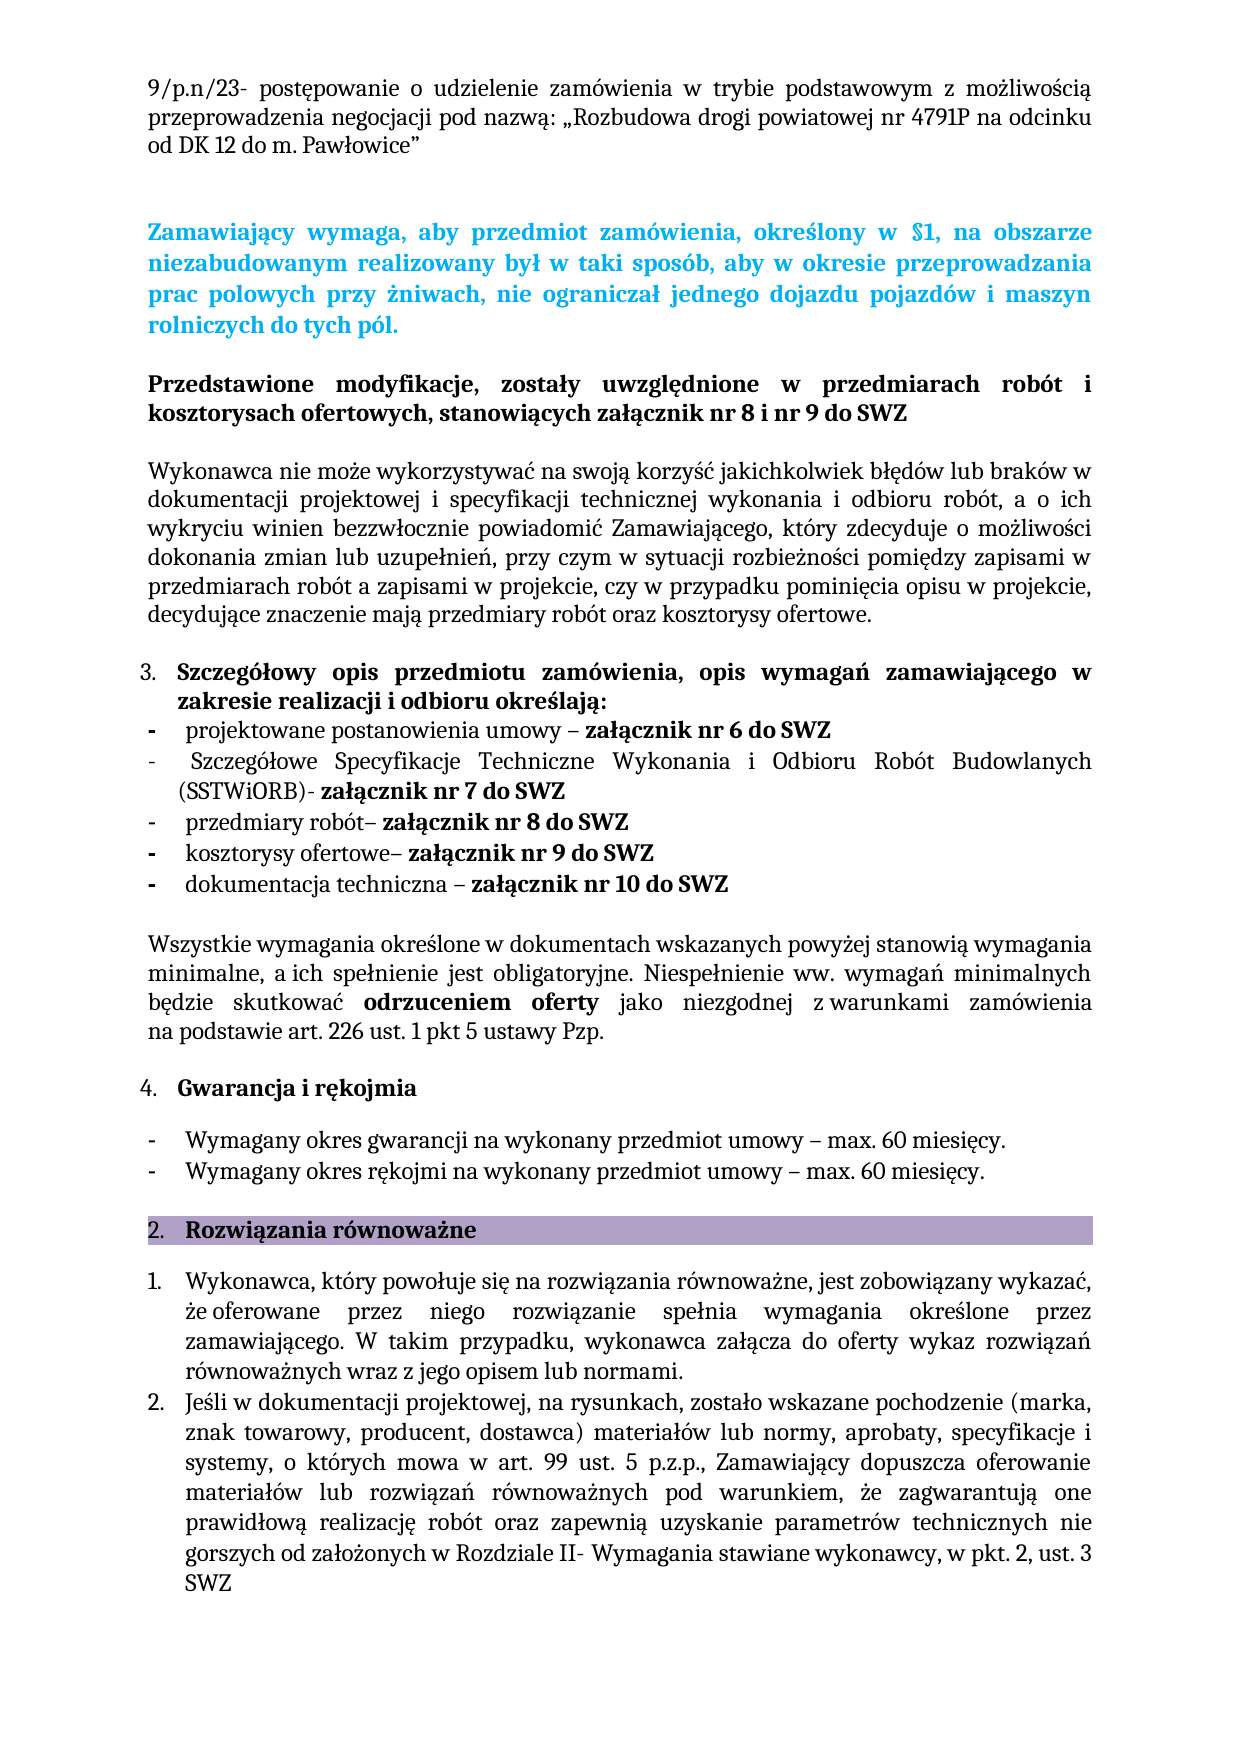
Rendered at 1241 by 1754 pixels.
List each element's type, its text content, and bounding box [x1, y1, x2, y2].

text Zamawiający wymaga, aby przedmiot zamówienia, określony w §1, na obszarze niezabudowanym realizowany był w taki sposób, aby w okresie przeprowadzania prac polowych przy żniwach, nie ograniczał jednego dojazdu pojazdów i maszyn rolniczych do tych pól. [148, 217, 1093, 339]
list projektowane postanowienia umowy – załącznik nr 6 do SWZ [148, 715, 1093, 745]
list kosztorysy ofertowe– załącznik nr 9 do SWZ [148, 838, 1093, 868]
list Wykonawca, który powołuje się na rozwiązania równoważne, jest zobowiązany wykazać, że oferowane przez niego rozwiązanie spełnia wymagania określone przez zamawiającego. W takim przypadku, wykonawca załącza do oferty wykaz rozwiązań równoważnych wraz z jego opisem lub normami. [148, 1267, 1093, 1386]
text Przedstawione modyfikacje, zostały uwzględnione w przedmiarach robót i kosztorysach ofertowych, stanowiących załącznik nr 8 i nr 9 do SWZ [148, 370, 1093, 428]
text Wszystkie wymagania określone w dokumentach wskazanych powyżej stanowią wymagania minimalne, a ich spełnienie jest obligatoryjne. Niespełnienie ww. wymagań minimalnych będzie skutkować odrzuceniem oferty jako niezgodnej z warunkami zamówienia na podstawie art. 226 ust. 1 pkt 5 ustawy Pzp. [148, 930, 1093, 1045]
list Wymagany okres rękojmi na wykonany przedmiot umowy – max. 60 miesięcy. [148, 1156, 1093, 1186]
list przedmiary robót– załącznik nr 8 do SWZ [148, 807, 1093, 836]
list Rozwiązania równoważne [148, 1216, 1093, 1245]
list Wymagany okres gwarancji na wykonany przedmiot umowy – max. 60 miesięcy. [148, 1125, 1093, 1155]
text Wykonawca nie może wykorzystywać na swoją korzyść jakichkolwiek błędów lub braków w dokumentacji projektowej i specyfikacji technicznej wykonania i odbioru robót, a o ich wykryciu winien bezzwłocznie powiadomić Zamawiającego, który zdecyduje o możliwości dokonania zmian lub uzupełnień, przy czym w sytuacji rozbieżności pomiędzy zapisami w przedmiarach robót a zapisami w projekcie, czy w przypadku pominięcia opisu w projekcie, decydujące znaczenie mają przedmiary robót oraz kosztorysy ofertowe. [148, 457, 1093, 629]
list Szczegółowy opis przedmiotu zamówienia, opis wymagań zamawiającego w zakresie realizacji i odbioru określają: [140, 658, 1093, 715]
list Gwarancja i rękojmia [140, 1074, 1093, 1103]
list dokumentacja techniczna – załącznik nr 10 do SWZ [148, 869, 1093, 899]
list Jeśli w dokumentacji projektowej, na rysunkach, zostało wskazane pochodzenie (marka, znak towarowy, producent, dostawca) materiałów lub normy, aprobaty, specyfikacje i systemy, o których mowa w art. 99 ust. 5 p.z.p., Zamawiający dopuszcza oferowanie materiałów lub rozwiązań równoważnych pod warunkiem, że zagwarantują one prawidłową realizację robót oraz zapewnią uzyskanie parametrów technicznych nie gorszych od założonych w Rozdziale II- Wymagania stawiane wykonawcy, w pkt. 2, ust. 3 SWZ [148, 1387, 1093, 1598]
text - Szczegółowe Specyfikacje Techniczne Wykonania i Odbioru Robót Budowlanych (SSTWiORB)- załącznik nr 7 do SWZ [148, 747, 1093, 805]
